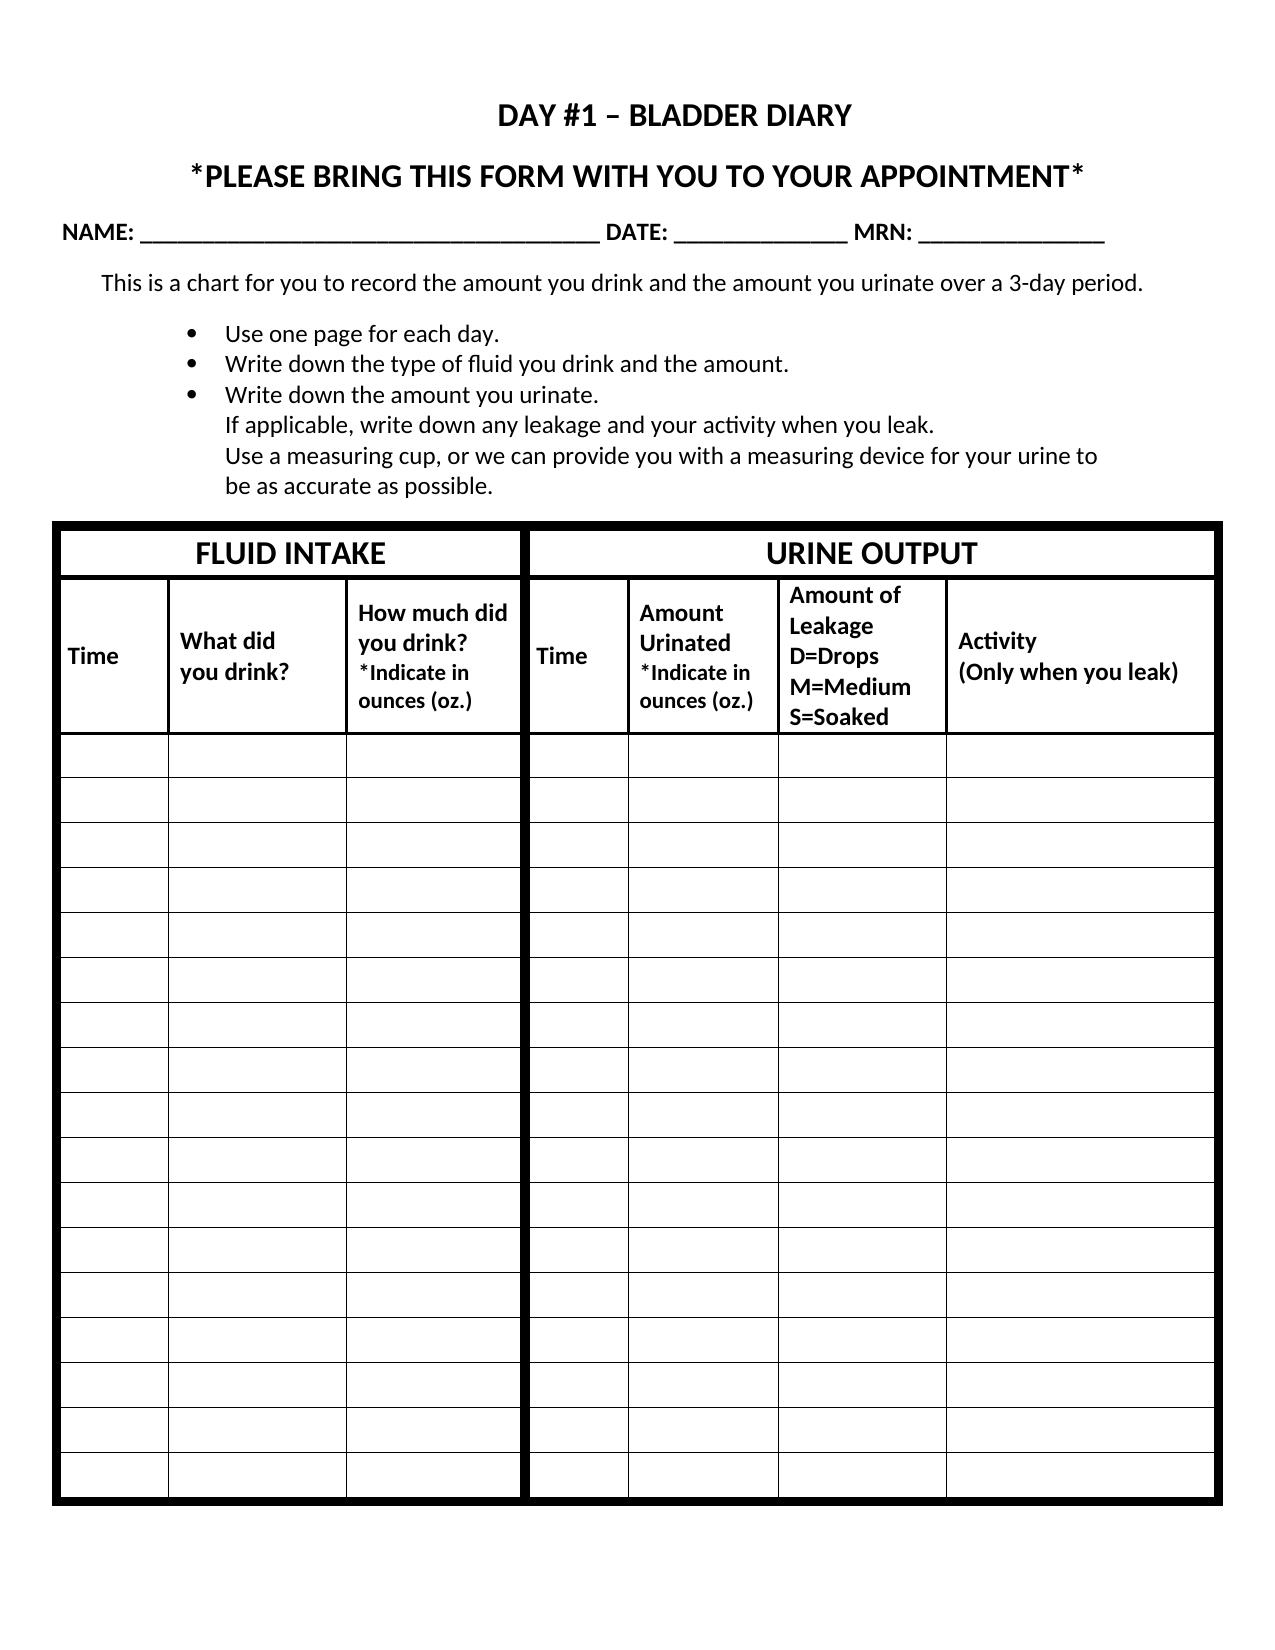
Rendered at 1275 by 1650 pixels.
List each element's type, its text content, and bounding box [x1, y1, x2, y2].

table_cell [530, 1093, 628, 1137]
table_cell [169, 1183, 346, 1227]
table_cell [779, 1003, 946, 1047]
table_cell [947, 1318, 1214, 1362]
table_cell [629, 1228, 778, 1272]
table_cell [947, 958, 1214, 1002]
table_cell [629, 778, 778, 822]
table_cell [61, 1228, 168, 1272]
table_cell Activity (Only when you leak) [948, 580, 1214, 732]
table_cell [779, 1228, 946, 1272]
table_cell [629, 1138, 778, 1182]
table_cell [779, 1363, 946, 1407]
table_cell [169, 735, 346, 777]
table_cell [530, 1363, 628, 1407]
table_cell [530, 868, 628, 912]
table_cell [61, 1138, 168, 1182]
table_cell [347, 1273, 520, 1317]
table_cell [779, 1408, 946, 1452]
text NAME: _____________________________________ DATE: ______________ MRN: _______________ [56, 216, 1125, 247]
table_cell [947, 1003, 1214, 1047]
table_cell [169, 1318, 346, 1362]
list Use one page for each day. [187, 318, 1125, 348]
table_cell [61, 868, 168, 912]
table_cell How much did you drink? *Indicate in ounces (oz.) [348, 580, 520, 732]
table_cell [779, 1273, 946, 1317]
table_cell [61, 958, 168, 1002]
table_cell [169, 778, 346, 822]
table_cell [347, 1453, 520, 1497]
table_cell [530, 958, 628, 1002]
table_cell [169, 1408, 346, 1452]
table_cell [629, 1273, 778, 1317]
table_cell [347, 1003, 520, 1047]
table_cell [629, 1048, 778, 1092]
table_cell [61, 1093, 168, 1137]
table_cell [530, 913, 628, 957]
table_cell [629, 1363, 778, 1407]
table_cell [629, 1318, 778, 1362]
table_cell [779, 1183, 946, 1227]
table_cell [347, 778, 520, 822]
table_cell [629, 735, 778, 777]
table_cell [530, 1228, 628, 1272]
table_cell [530, 1138, 628, 1182]
table_cell [629, 868, 778, 912]
table_cell [779, 735, 946, 777]
table_cell [947, 1228, 1214, 1272]
table_cell [61, 1183, 168, 1227]
table_cell [530, 823, 628, 867]
table_header FLUID INTAKE [61, 531, 520, 575]
table_cell [347, 823, 520, 867]
table_cell [629, 1003, 778, 1047]
table_cell [947, 1138, 1214, 1182]
table_cell [347, 1093, 520, 1137]
table_cell [629, 1183, 778, 1227]
table_cell [779, 1093, 946, 1137]
table_cell [347, 1048, 520, 1092]
table_cell [779, 913, 946, 957]
table_cell [629, 1408, 778, 1452]
table_cell [947, 823, 1214, 867]
table_cell [530, 1183, 628, 1227]
table_cell [61, 913, 168, 957]
table_cell [779, 958, 946, 1002]
table_cell [169, 823, 346, 867]
table_cell [347, 1408, 520, 1452]
table_cell [169, 1273, 346, 1317]
table_cell [629, 823, 778, 867]
table_cell [169, 1228, 346, 1272]
table_cell [61, 1363, 168, 1407]
table_cell [61, 1318, 168, 1362]
table_cell [947, 913, 1214, 957]
table_cell Amount of Leakage D=Drops M=Medium S=Soaked [780, 580, 945, 732]
table_cell [530, 1003, 628, 1047]
table_cell [169, 1138, 346, 1182]
table_cell [947, 1408, 1214, 1452]
text *PLEASE BRING THIS FORM WITH YOU TO YOUR APPOINTMENT* [150, 155, 1125, 196]
table_cell [947, 1048, 1214, 1092]
table_cell [629, 1453, 778, 1497]
table_cell [947, 778, 1214, 822]
table_cell [169, 1363, 346, 1407]
table_cell [347, 958, 520, 1002]
table_cell [169, 1048, 346, 1092]
table_cell [61, 1048, 168, 1092]
table_cell [61, 735, 168, 777]
table_cell [629, 958, 778, 1002]
table_cell [169, 1093, 346, 1137]
table_cell [629, 1093, 778, 1137]
table_cell [61, 1408, 168, 1452]
table_cell [947, 1183, 1214, 1227]
table_cell [779, 1318, 946, 1362]
table_cell Time [530, 580, 627, 732]
table_cell [61, 823, 168, 867]
table_cell [347, 913, 520, 957]
table_cell [347, 1363, 520, 1407]
table_cell [169, 913, 346, 957]
table_cell [347, 1183, 520, 1227]
table_cell [169, 1453, 346, 1497]
table_cell [947, 1453, 1214, 1497]
table_cell [779, 1453, 946, 1497]
table_cell [779, 1138, 946, 1182]
list Write down the amount you urinate. [187, 379, 1125, 409]
table_cell [530, 1453, 628, 1497]
table_cell [779, 823, 946, 867]
table_cell [530, 1273, 628, 1317]
table_cell [530, 778, 628, 822]
table_cell [169, 868, 346, 912]
table_cell [947, 1363, 1214, 1407]
table_cell [61, 1453, 168, 1497]
table_cell [169, 1003, 346, 1047]
table_cell [61, 1273, 168, 1317]
table_cell [947, 735, 1214, 777]
table_cell [347, 868, 520, 912]
table_cell [347, 735, 520, 777]
table_cell [779, 1048, 946, 1092]
table_cell [347, 1228, 520, 1272]
text This is a chart for you to record the amount you drink and the amount you urinate over a 3-day period. [84, 267, 1200, 298]
table_cell [61, 778, 168, 822]
table_cell [347, 1318, 520, 1362]
table_cell [530, 1048, 628, 1092]
table_cell [530, 1408, 628, 1452]
table_cell [169, 958, 346, 1002]
table_cell [530, 735, 628, 777]
table_cell [947, 1273, 1214, 1317]
table_cell Amount Urinated *Indicate in ounces (oz.) [630, 580, 777, 732]
table_cell [347, 1138, 520, 1182]
table_cell [629, 913, 778, 957]
text DAY #1 – BLADDER DIARY [225, 94, 1125, 135]
table_cell [947, 1093, 1214, 1137]
table_cell What did you drink? [170, 580, 345, 732]
list Write down the type of fluid you drink and the amount. [187, 348, 1125, 379]
text Use a measuring cup, or we can provide you with a measuring device for your urine to be as accurate as possible. [225, 440, 1125, 501]
table_cell [947, 868, 1214, 912]
table_cell [530, 1318, 628, 1362]
table_cell Time [61, 580, 167, 732]
table_cell [779, 778, 946, 822]
table_cell [61, 1003, 168, 1047]
text If applicable, write down any leakage and your activity when you leak. [225, 409, 1125, 440]
table_cell [779, 868, 946, 912]
table_header URINE OUTPUT [530, 531, 1214, 575]
